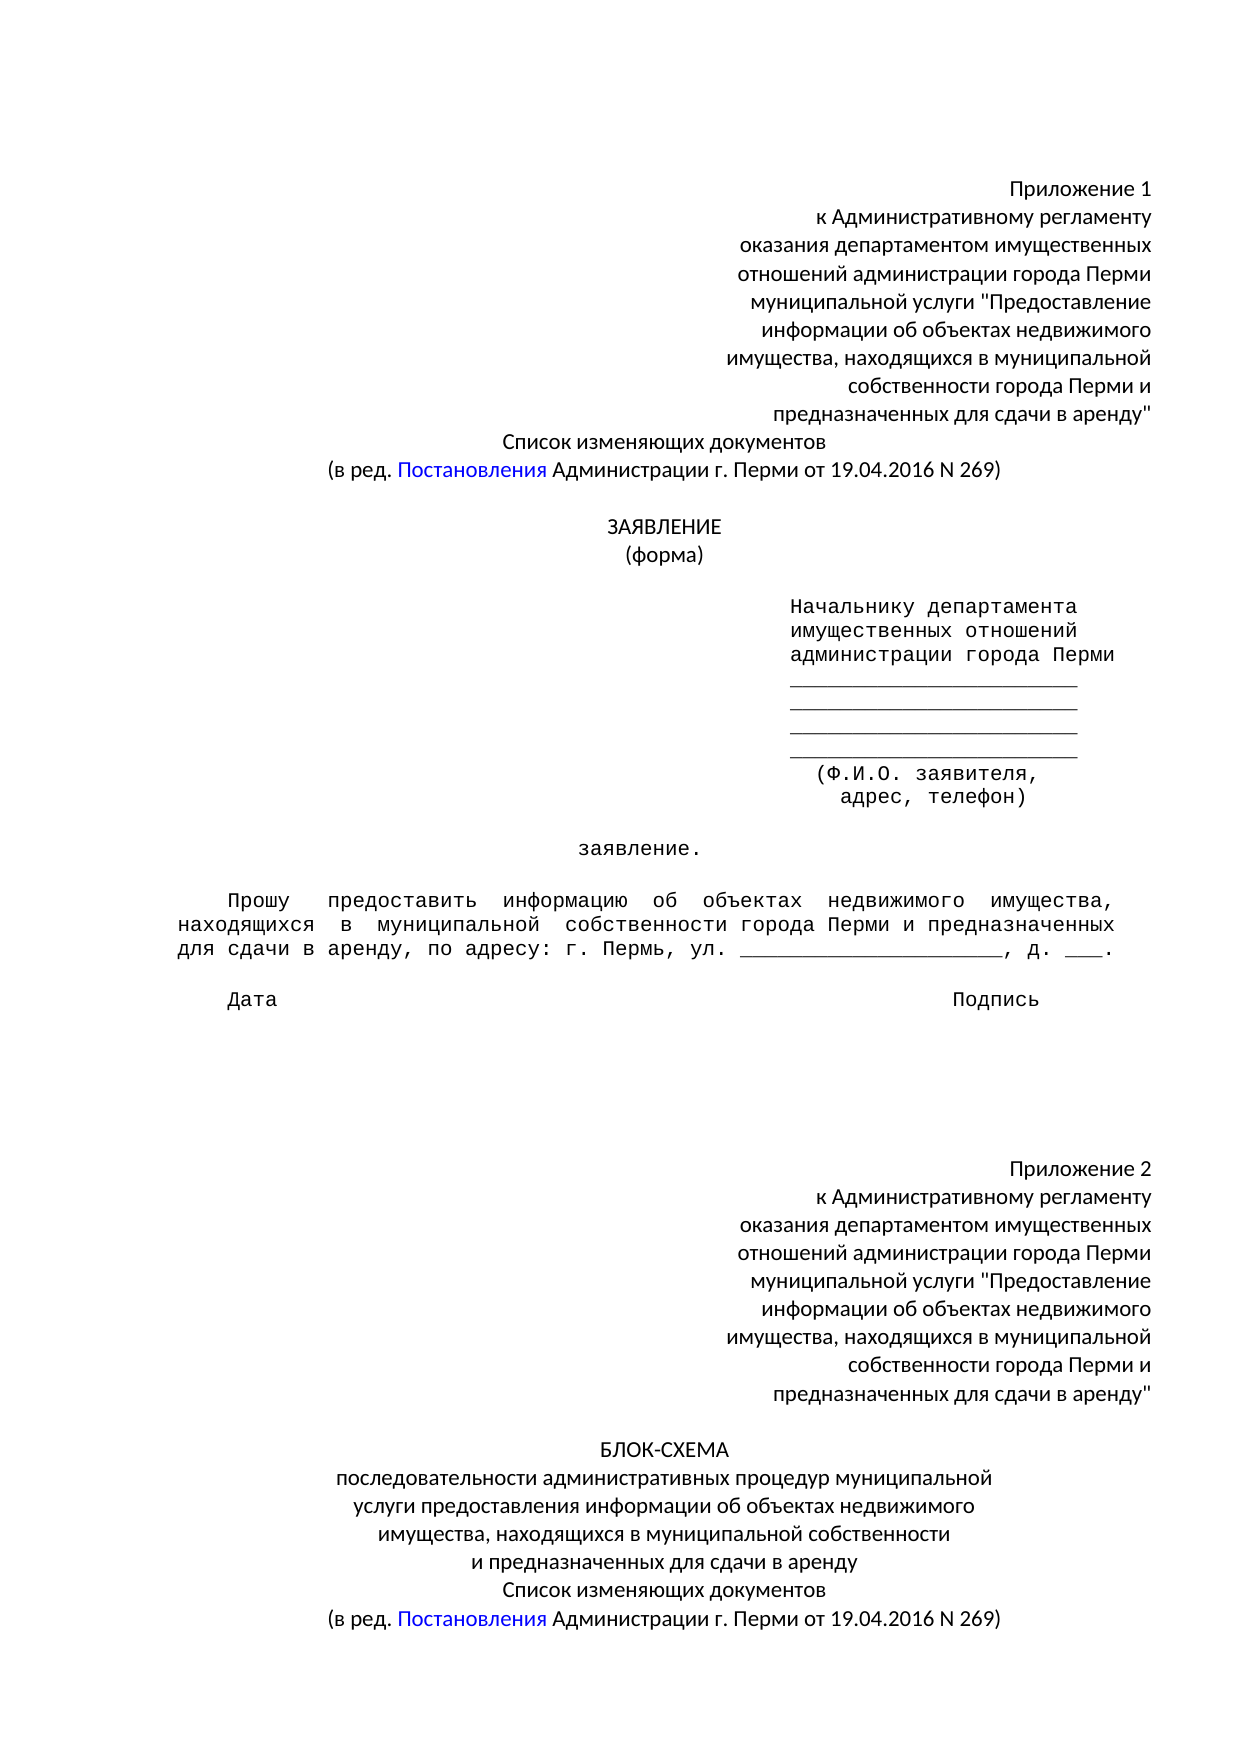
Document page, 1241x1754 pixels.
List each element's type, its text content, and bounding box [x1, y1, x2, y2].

text находящихся в муниципальной собственности города Перми и предназначенных [177, 914, 1152, 937]
text муниципальной услуги "Предоставление [177, 1266, 1152, 1294]
text Приложение 1 [177, 174, 1152, 202]
text собственности города Перми и [177, 1351, 1152, 1379]
text (форма) [177, 540, 1152, 568]
text отношений администрации города Перми [177, 1238, 1152, 1266]
text БЛОК-СХЕМА [177, 1435, 1152, 1463]
text _______________________ [177, 667, 1152, 691]
text услуги предоставления информации об объектах недвижимого [177, 1491, 1152, 1519]
text к Административному регламенту [177, 1182, 1152, 1210]
text имущества, находящихся в муниципальной [177, 1322, 1152, 1351]
text оказания департаментом имущественных [177, 231, 1152, 259]
text (в ред. Постановления Администрации г. Перми от 19.04.2016 N 269) [177, 1604, 1152, 1632]
text заявление. [177, 838, 1152, 862]
text предназначенных для сдачи в аренду" [177, 399, 1152, 427]
text (в ред. Постановления Администрации г. Перми от 19.04.2016 N 269) [177, 456, 1152, 484]
text ЗАЯВЛЕНИЕ [177, 512, 1152, 540]
text имущества, находящихся в муниципальной [177, 343, 1152, 371]
text отношений администрации города Перми [177, 259, 1152, 287]
text Список изменяющих документов [177, 1576, 1152, 1604]
text _______________________ [177, 691, 1152, 715]
text оказания департаментом имущественных [177, 1210, 1152, 1238]
text адрес, телефон) [177, 786, 1152, 810]
text администрации города Перми [177, 644, 1152, 667]
text _______________________ [177, 739, 1152, 762]
text информации об объектах недвижимого [177, 315, 1152, 343]
text имущественных отношений [177, 620, 1152, 644]
text информации об объектах недвижимого [177, 1294, 1152, 1322]
text Список изменяющих документов [177, 427, 1152, 456]
text и предназначенных для сдачи в аренду [177, 1547, 1152, 1576]
text для сдачи в аренду, по адресу: г. Пермь, ул. _____________________, д. ___. [177, 937, 1152, 961]
text к Административному регламенту [177, 202, 1152, 231]
text (Ф.И.О. заявителя, [177, 762, 1152, 786]
text Начальнику департамента [177, 596, 1152, 620]
text Приложение 2 [177, 1154, 1152, 1182]
text Прошу предоставить информацию об объектах недвижимого имущества, [177, 890, 1152, 914]
text _______________________ [177, 715, 1152, 739]
text собственности города Перми и [177, 371, 1152, 399]
text последовательности административных процедур муниципальной [177, 1463, 1152, 1491]
text предназначенных для сдачи в аренду" [177, 1379, 1152, 1407]
text муниципальной услуги "Предоставление [177, 287, 1152, 315]
text Дата Подпись [177, 989, 1152, 1013]
text имущества, находящихся в муниципальной собственности [177, 1519, 1152, 1547]
